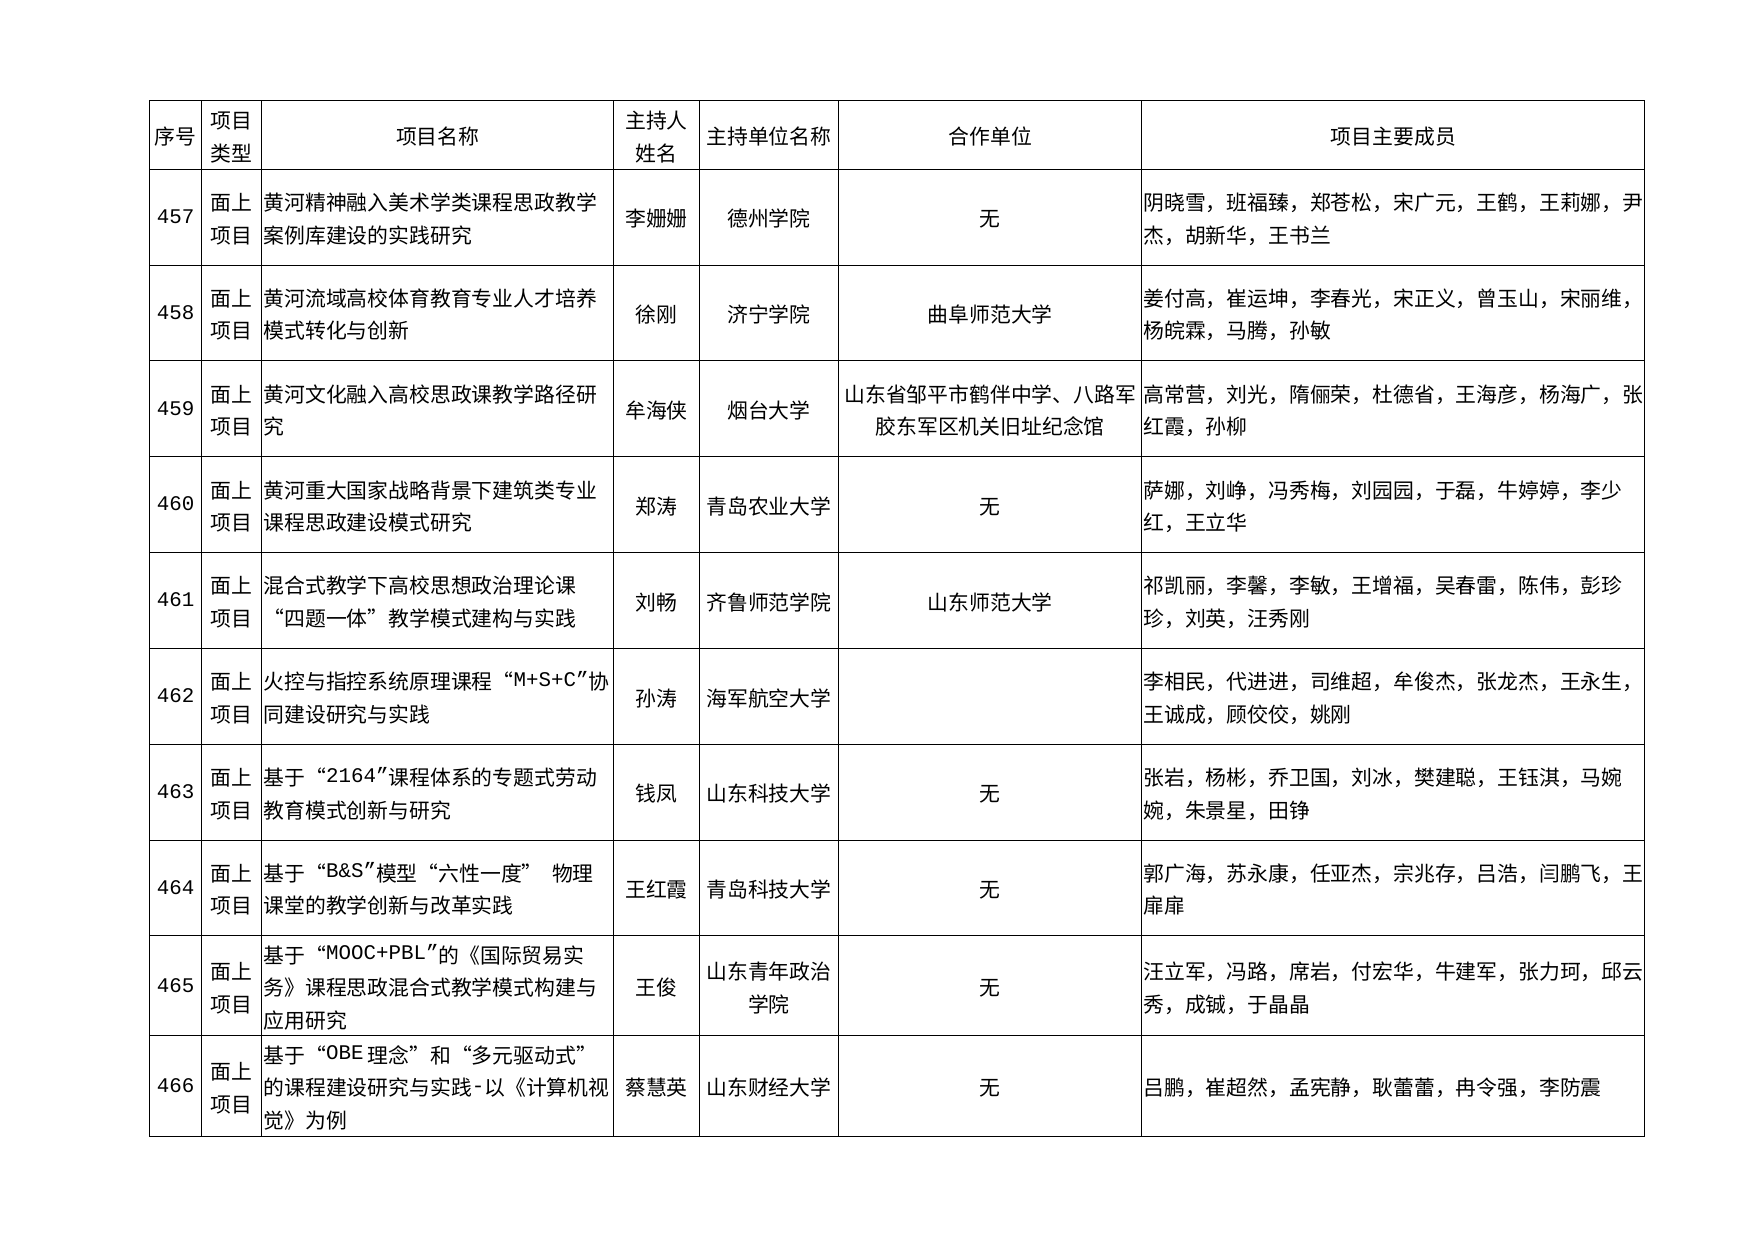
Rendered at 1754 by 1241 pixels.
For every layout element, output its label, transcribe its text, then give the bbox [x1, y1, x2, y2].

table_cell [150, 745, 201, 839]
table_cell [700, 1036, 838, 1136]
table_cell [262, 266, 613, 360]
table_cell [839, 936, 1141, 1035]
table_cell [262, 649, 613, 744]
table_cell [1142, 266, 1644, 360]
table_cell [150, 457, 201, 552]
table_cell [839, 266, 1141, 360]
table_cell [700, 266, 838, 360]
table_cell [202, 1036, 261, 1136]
table_header 项目名称 [262, 101, 613, 169]
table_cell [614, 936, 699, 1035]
table_header 项目类型 [202, 101, 261, 169]
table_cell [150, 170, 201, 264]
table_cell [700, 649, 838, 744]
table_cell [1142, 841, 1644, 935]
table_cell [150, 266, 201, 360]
table_header 主持单位名称 [700, 101, 838, 169]
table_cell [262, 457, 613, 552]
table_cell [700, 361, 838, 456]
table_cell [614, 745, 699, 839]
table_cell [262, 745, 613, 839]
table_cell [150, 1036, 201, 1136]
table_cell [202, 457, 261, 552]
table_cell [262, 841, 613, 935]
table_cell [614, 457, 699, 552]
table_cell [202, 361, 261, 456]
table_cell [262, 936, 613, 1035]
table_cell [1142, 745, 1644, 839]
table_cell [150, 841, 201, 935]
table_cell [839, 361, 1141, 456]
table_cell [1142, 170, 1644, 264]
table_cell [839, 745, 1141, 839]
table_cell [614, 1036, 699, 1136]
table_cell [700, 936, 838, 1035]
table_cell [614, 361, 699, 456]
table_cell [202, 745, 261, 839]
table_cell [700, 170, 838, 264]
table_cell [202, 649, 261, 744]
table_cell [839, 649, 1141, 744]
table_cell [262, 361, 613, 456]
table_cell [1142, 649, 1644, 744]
table_header 项目主要成员 [1142, 101, 1644, 169]
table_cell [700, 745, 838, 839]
table_header 合作单位 [839, 101, 1141, 169]
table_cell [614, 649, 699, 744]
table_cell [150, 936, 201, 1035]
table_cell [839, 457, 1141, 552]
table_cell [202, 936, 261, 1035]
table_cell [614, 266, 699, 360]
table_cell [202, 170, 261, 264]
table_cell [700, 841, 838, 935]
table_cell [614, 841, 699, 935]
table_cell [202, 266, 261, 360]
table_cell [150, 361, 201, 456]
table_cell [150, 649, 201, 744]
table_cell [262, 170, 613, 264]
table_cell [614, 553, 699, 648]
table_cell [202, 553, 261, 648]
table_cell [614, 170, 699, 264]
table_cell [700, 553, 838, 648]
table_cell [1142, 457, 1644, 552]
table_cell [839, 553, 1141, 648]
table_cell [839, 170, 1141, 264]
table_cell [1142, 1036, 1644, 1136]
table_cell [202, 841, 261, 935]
table_header 主持人姓名 [614, 101, 699, 169]
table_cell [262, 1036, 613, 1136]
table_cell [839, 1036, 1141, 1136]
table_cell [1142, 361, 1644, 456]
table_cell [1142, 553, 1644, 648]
table_header 序号 [150, 101, 201, 169]
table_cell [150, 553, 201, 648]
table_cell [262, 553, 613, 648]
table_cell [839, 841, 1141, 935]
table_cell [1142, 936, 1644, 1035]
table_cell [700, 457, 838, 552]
